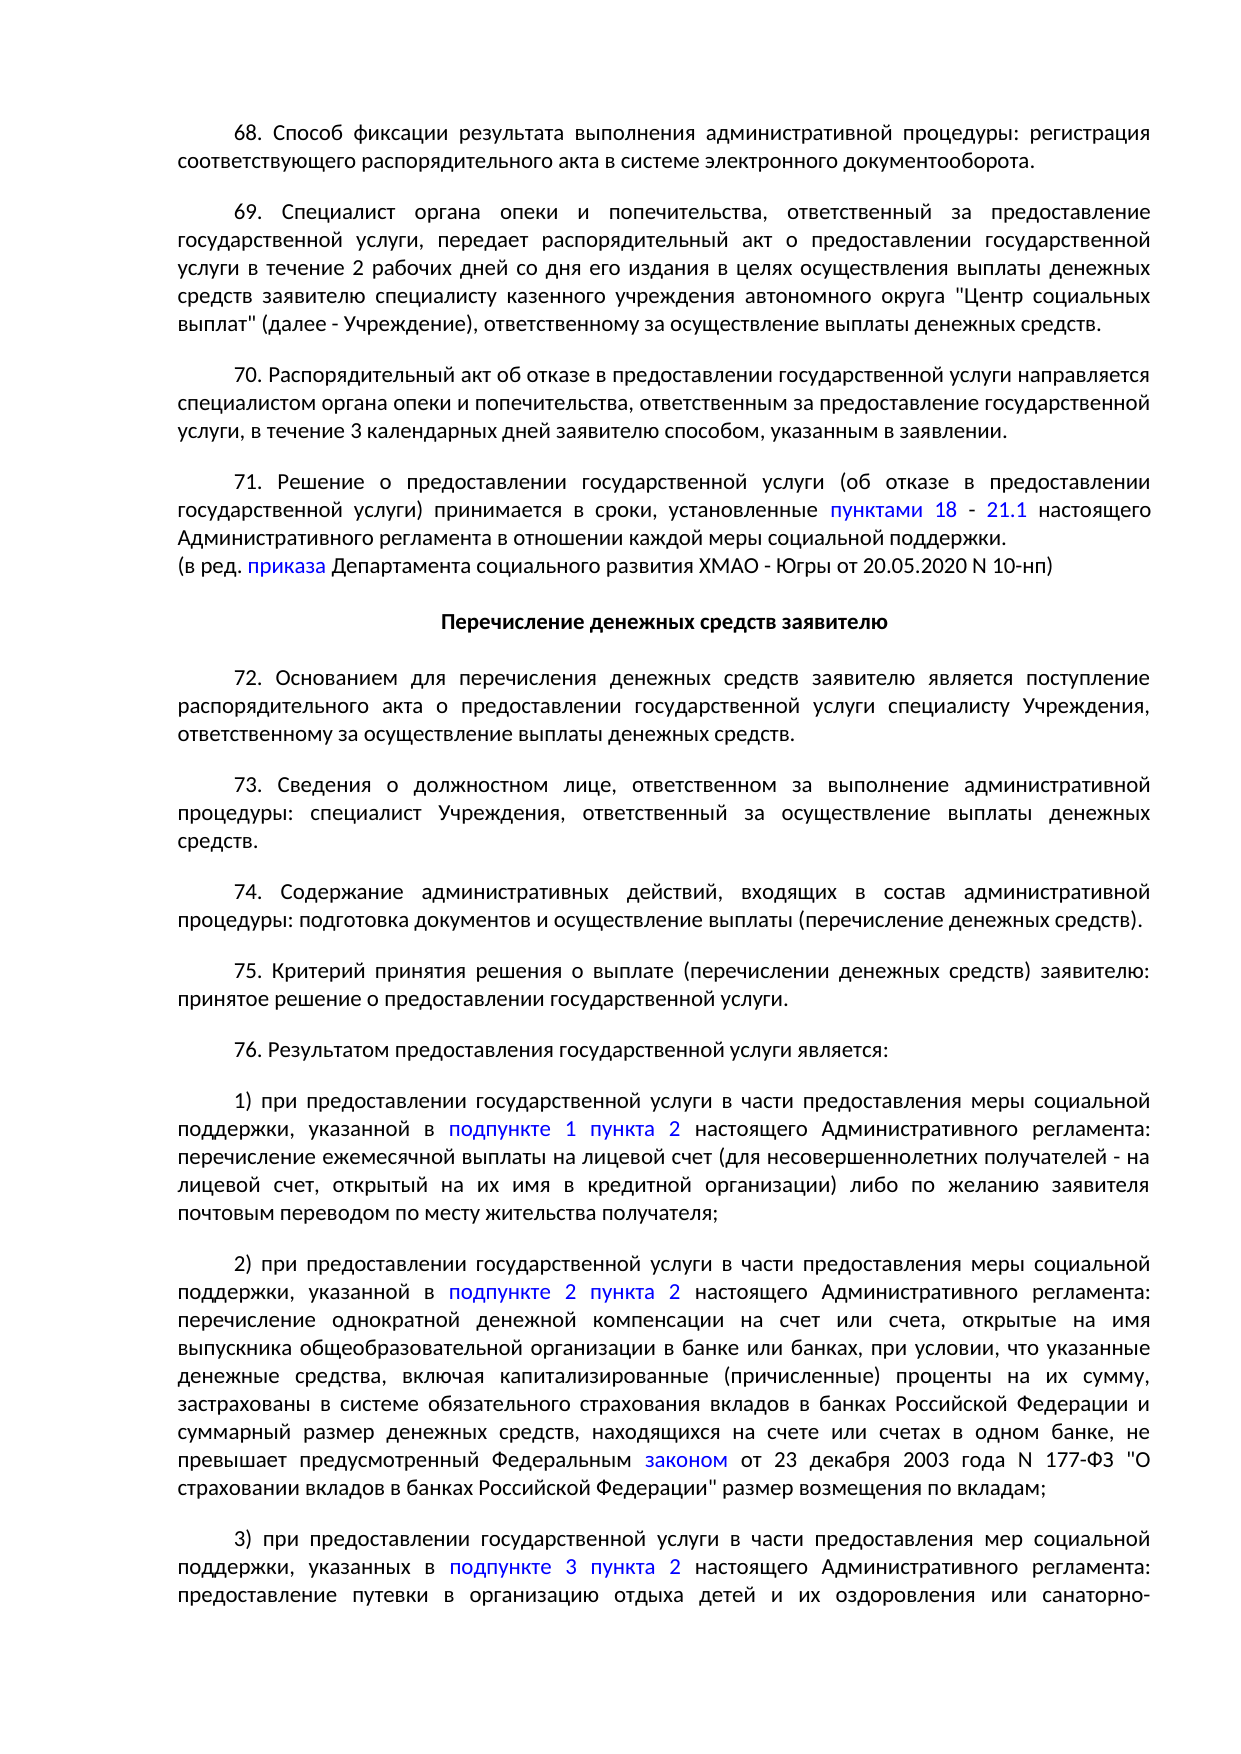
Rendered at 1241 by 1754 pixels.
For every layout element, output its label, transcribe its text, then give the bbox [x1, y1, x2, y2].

text 68. Способ фиксации результата выполнения административной процедуры: регистрация соответствующего распорядительного акта в системе электронного документооборота. [177, 118, 1152, 174]
text 1) при предоставлении государственной услуги в части предоставления меры социальной поддержки, указанной в подпункте 1 пункта 2 настоящего Административного регламента: перечисление ежемесячной выплаты на лицевой счет (для несовершеннолетних получателей - на лицевой счет, открытый на их имя в кредитной организации) либо по желанию заявителя почтовым переводом по месту жительства получателя; [177, 1086, 1152, 1226]
text (в ред. приказа Департамента социального развития ХМАО - Югры от 20.05.2020 N 10-нп) [177, 551, 1152, 579]
text 75. Критерий принятия решения о выплате (перечислении денежных средств) заявителю: принятое решение о предоставлении государственной услуги. [177, 956, 1152, 1012]
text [177, 1524, 1152, 1608]
text 70. Распорядительный акт об отказе в предоставлении государственной услуги направляется специалистом органа опеки и попечительства, ответственным за предоставление государственной услуги, в течение 3 календарных дней заявителю способом, указанным в заявлении. [177, 360, 1152, 444]
text 74. Содержание административных действий, входящих в состав административной процедуры: подготовка документов и осуществление выплаты (перечисление денежных средств). [177, 877, 1152, 933]
text 69. Специалист органа опеки и попечительства, ответственный за предоставление государственной услуги, передает распорядительный акт о предоставлении государственной услуги в течение 2 рабочих дней со дня его издания в целях осуществления выплаты денежных средств заявителю специалисту казенного учреждения автономного округа "Центр социальных выплат" (далее - Учреждение), ответственному за осуществление выплаты денежных средств. [177, 197, 1152, 337]
text 71. Решение о предоставлении государственной услуги (об отказе в предоставлении государственной услуги) принимается в сроки, установленные пунктами 18 - 21.1 настоящего Административного регламента в отношении каждой меры социальной поддержки. [177, 467, 1152, 551]
text 2) при предоставлении государственной услуги в части предоставления меры социальной поддержки, указанной в подпункте 2 пункта 2 настоящего Административного регламента: перечисление однократной денежной компенсации на счет или счета, открытые на имя выпускника общеобразовательной организации в банке или банках, при условии, что указанные денежные средства, включая капитализированные (причисленные) проценты на их сумму, застрахованы в системе обязательного страхования вкладов в банках Российской Федерации и суммарный размер денежных средств, находящихся на счете или счетах в одном банке, не превышает предусмотренный Федеральным законом от 23 декабря 2003 года N 177-ФЗ "О страховании вкладов в банках Российской Федерации" размер возмещения по вкладам; [177, 1249, 1152, 1501]
text 73. Сведения о должностном лице, ответственном за выполнение административной процедуры: специалист Учреждения, ответственный за осуществление выплаты денежных средств. [177, 770, 1152, 854]
text 72. Основанием для перечисления денежных средств заявителю является поступление распорядительного акта о предоставлении государственной услуги специалисту Учреждения, ответственному за осуществление выплаты денежных средств. [177, 663, 1152, 747]
title Перечисление денежных средств заявителю [177, 607, 1152, 635]
text 76. Результатом предоставления государственной услуги является: [177, 1035, 1152, 1063]
